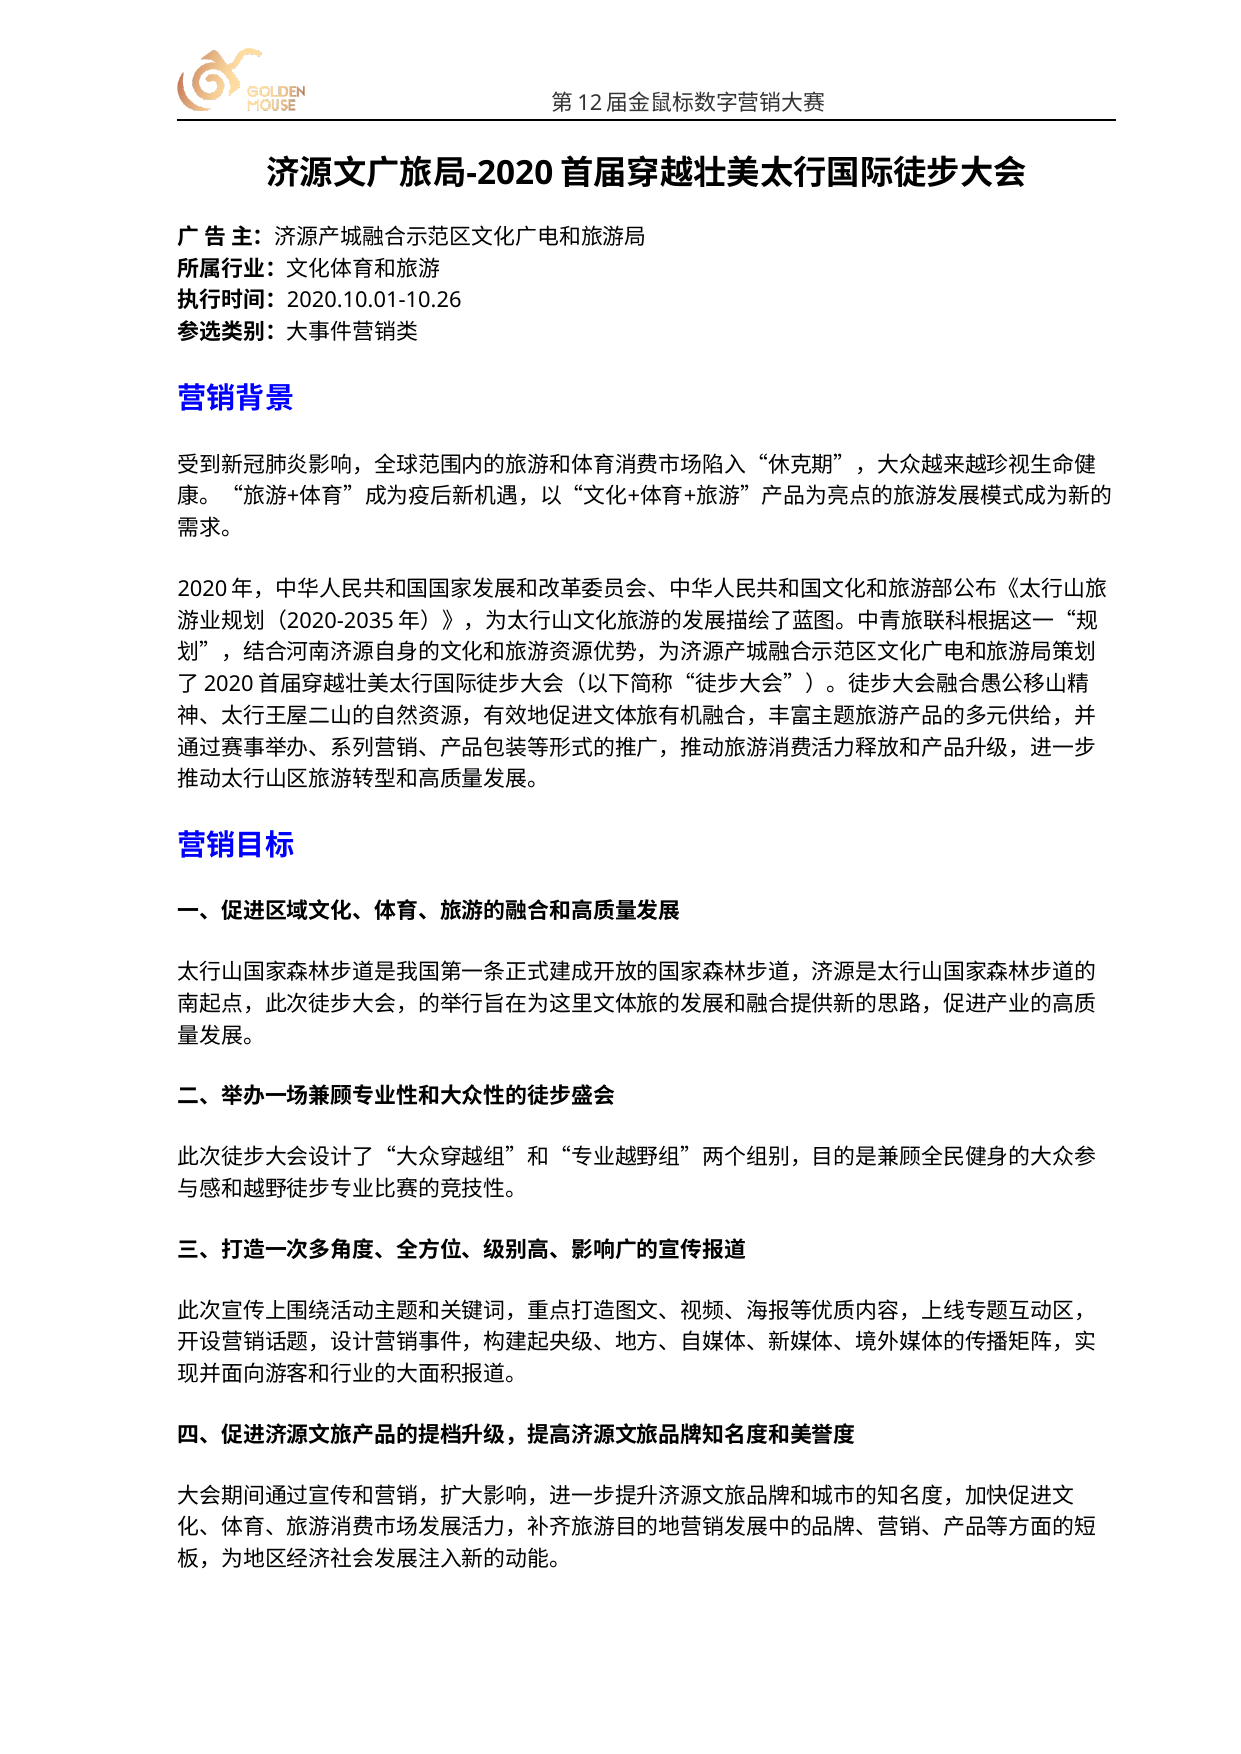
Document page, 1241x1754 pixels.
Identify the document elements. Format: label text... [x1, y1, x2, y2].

text 营销目标 [177, 822, 1116, 864]
text 此次徒步大会设计了“大众穿越组”和“专业越野组”两个组别，目的是兼顾全民健身的大众参与感和越野徒步专业比赛的竞技性。 [177, 1139, 1116, 1203]
text 一、促进区域文化、体育、旅游的融合和高质量发展 [177, 893, 1116, 925]
text 广 告 主：济源产城融合示范区文化广电和旅游局 [177, 219, 1116, 251]
text 参选类别：大事件营销类 [177, 314, 1116, 346]
text 受到新冠肺炎影响，全球范围内的旅游和体育消费市场陷入“休克期”，大众越来越珍视生命健康。“旅游+体育”成为疫后新机遇，以“文化+体育+旅游”产品为亮点的旅游发展模式成为新的需求。 [177, 447, 1116, 542]
text 执行时间：2020.10.01-10.26 [177, 282, 1116, 314]
text 四、促进济源文旅产品的提档升级，提高济源文旅品牌知名度和美誉度 [177, 1417, 1116, 1448]
text 济源文广旅局-2020首届穿越壮美太行国际徒步大会 [177, 146, 1116, 194]
text 此次宣传上围绕活动主题和关键词，重点打造图文、视频、海报等优质内容，上线专题互动区，开设营销话题，设计营销事件，构建起央级、地方、自媒体、新媒体、境外媒体的传播矩阵，实现并面向游客和行业的大面积报道。 [177, 1293, 1116, 1388]
text 三、打造一次多角度、全方位、级别高、影响广的宣传报道 [177, 1232, 1116, 1263]
text 营销背景 [177, 375, 1116, 417]
text 所属行业：文化体育和旅游 [177, 251, 1116, 282]
text 二、举办一场兼顾专业性和大众性的徒步盛会 [177, 1078, 1116, 1110]
text 太行山国家森林步道是我国第一条正式建成开放的国家森林步道，济源是太行山国家森林步道的南起点，此次徒步大会，的举行旨在为这里文体旅的发展和融合提供新的思路，促进产业的高质量发展。 [177, 954, 1116, 1049]
text 大会期间通过宣传和营销，扩大影响，进一步提升济源文旅品牌和城市的知名度，加快促进文化、体育、旅游消费市场发展活力，补齐旅游目的地营销发展中的品牌、营销、产品等方面的短板，为地区经济社会发展注入新的动能。 [177, 1478, 1116, 1573]
text 2020年，中华人民共和国国家发展和改革委员会、中华人民共和国文化和旅游部公布《太行山旅游业规划（2020-2035年）》，为太行山文化旅游的发展描绘了蓝图。中青旅联科根据这一“规划”，结合河南济源自身的文化和旅游资源优势，为济源产城融合示范区文化广电和旅游局策划了2020首届穿越壮美太行国际徒步大会（以下简称“徒步大会”）。徒步大会融合愚公移山精神、太行王屋二山的自然资源，有效地促进文体旅有机融合，丰富主题旅游产品的多元供给，并通过赛事举办、系列营销、产品包装等形式的推广，推动旅游消费活力释放和产品升级，进一步推动太行山区旅游转型和高质量发展。 [177, 571, 1116, 793]
picture [177, 48, 305, 111]
